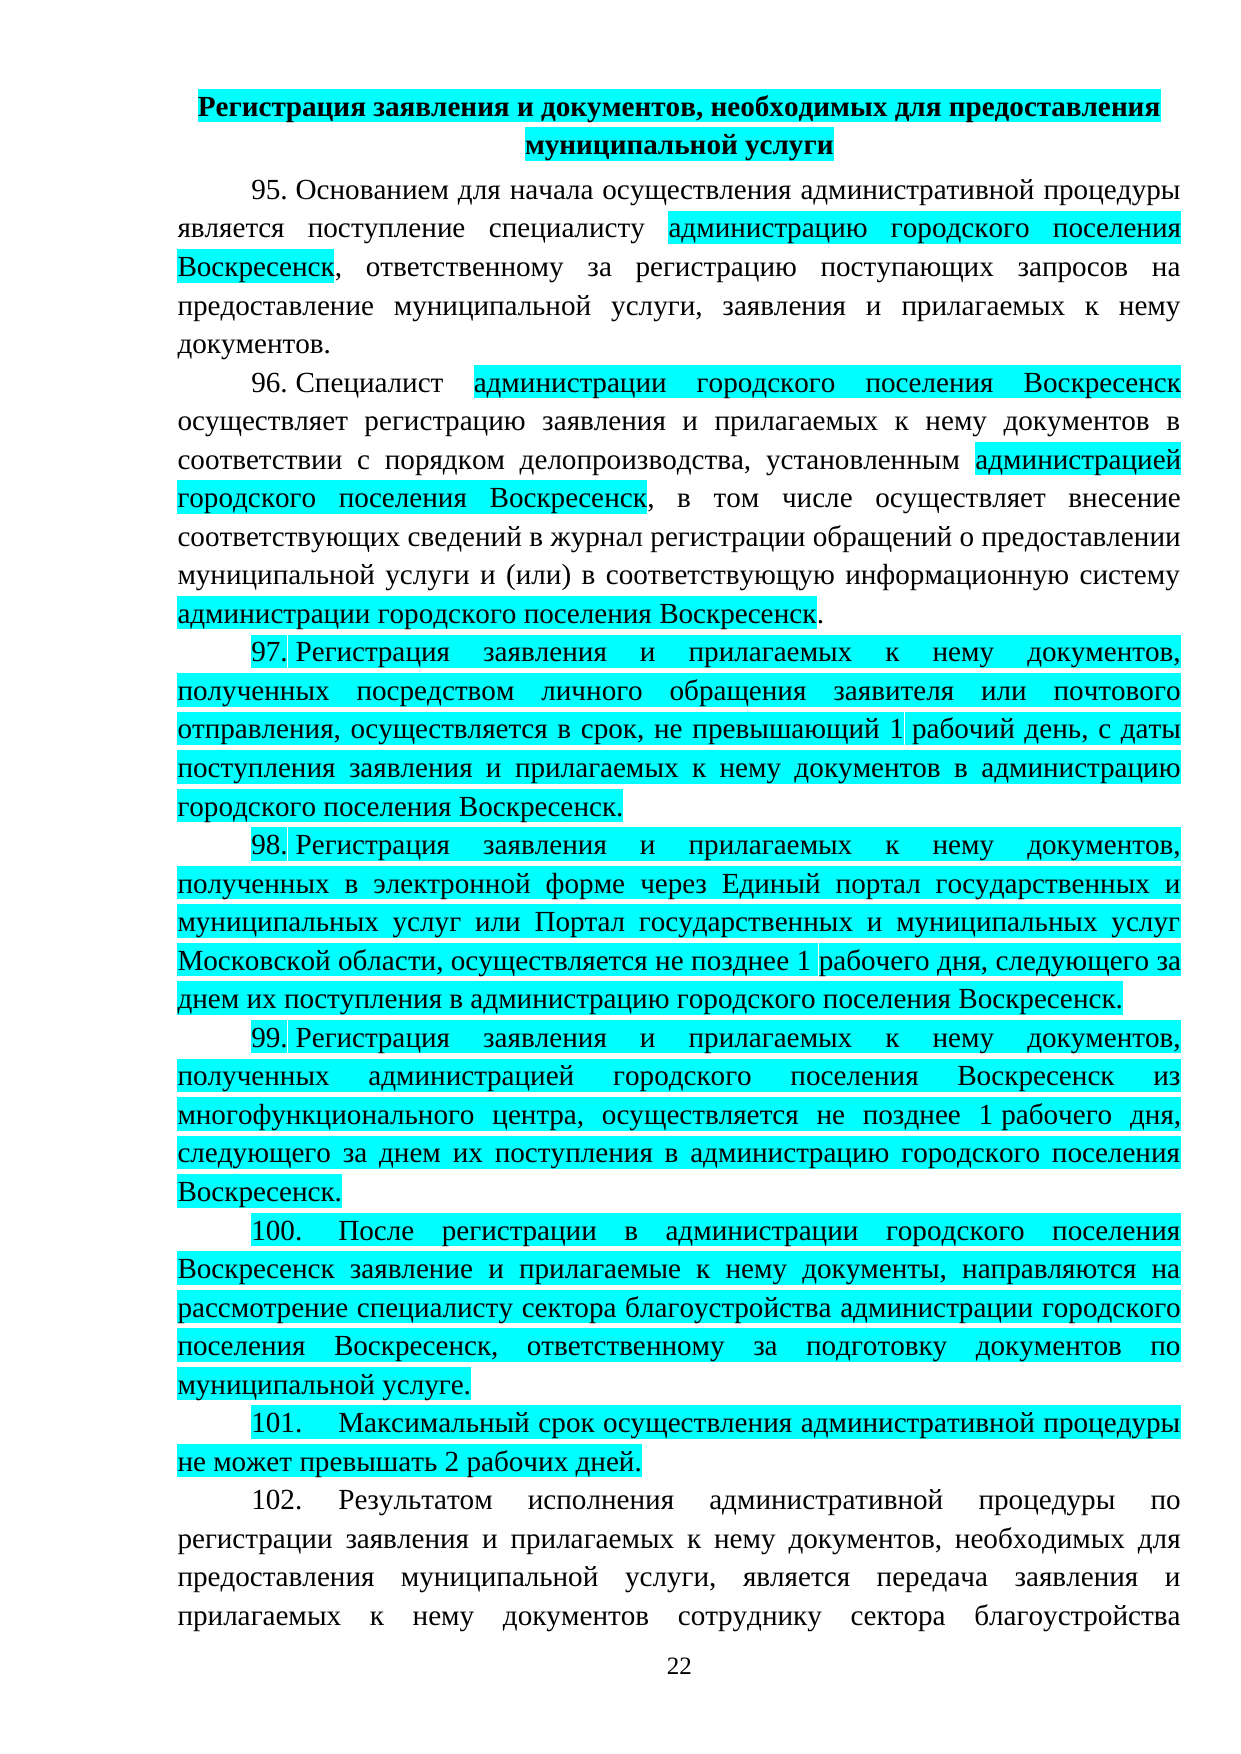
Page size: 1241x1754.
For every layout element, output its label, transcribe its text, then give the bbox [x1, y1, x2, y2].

list Регистрация заявления и прилагаемых к нему документов, полученных посредством личного обращения заявителя или почтового отправления, осуществляется в срок, не превышающий 1 рабочий день, с даты поступления заявления и прилагаемых к нему документов в администрацию городского поселения Воскресенск. [177, 784, 1181, 822]
list Основанием для начала осуществления административной процедуры является поступление специалисту администрацию городского поселения Воскресенск, ответственному за регистрацию поступающих запросов на предоставление муниципальной услуги, заявления и прилагаемых к нему документов. [177, 172, 1181, 360]
list Регистрация заявления и прилагаемых к нему документов, полученных администрацией городского поселения Воскресенск из многофункционального центра, осуществляется не позднее 1 рабочего дня, следующего за днем их поступления в администрацию городского поселения Воскресенск. [177, 1020, 1181, 1059]
list После регистрации в администрации городского поселения Воскресенск заявление и прилагаемые к нему документы, направляются на рассмотрение специалисту сектора благоустройства администрации городского поселения Воскресенск, ответственному за подготовку документов по муниципальной услуге. [177, 1213, 1181, 1251]
list Регистрация заявления и прилагаемых к нему документов, полученных администрацией городского поселения Воскресенск из многофункционального центра, осуществляется не позднее 1 рабочего дня, следующего за днем их поступления в администрацию городского поселения Воскресенск. [177, 1169, 1181, 1208]
list Специалист администрации городского поселения Воскресенск осуществляет регистрацию заявления и прилагаемых к нему документов в соответствии с порядком делопроизводства, установленным администрацией городского поселения Воскресенск, в том числе осуществляет внесение соответствующих сведений в журнал регистрации обращений о предоставлении муниципальной услуги и (или) в соответствующую информационную систему администрации городского поселения Воскресенск. [177, 365, 1181, 629]
list Регистрация заявления и прилагаемых к нему документов, полученных в электронной форме через Единый портал государственных и муниципальных услуг или Портал государственных и муниципальных услуг Московской области, осуществляется не позднее 1 рабочего дня, следующего за днем их поступления в администрацию городского поселения Воскресенск. [177, 938, 1181, 1015]
list После регистрации в администрации городского поселения Воскресенск заявление и прилагаемые к нему документы, направляются на рассмотрение специалисту сектора благоустройства администрации городского поселения Воскресенск, ответственному за подготовку документов по муниципальной услуге. [177, 1362, 1181, 1400]
list Максимальный срок осуществления административной процедуры не может превышать 2 рабочих дней. [177, 1405, 1181, 1477]
list Регистрация заявления и прилагаемых к нему документов, полученных посредством личного обращения заявителя или почтового отправления, осуществляется в срок, не превышающий 1 рабочий день, с даты поступления заявления и прилагаемых к нему документов в администрацию городского поселения Воскресенск. [177, 634, 1181, 673]
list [177, 1482, 1181, 1632]
text Регистрация заявления и документов, необходимых для предоставления муниципальной услуги [177, 89, 1181, 161]
list Регистрация заявления и прилагаемых к нему документов, полученных в электронной форме через Единый портал государственных и муниципальных услуг или Портал государственных и муниципальных услуг Московской области, осуществляется не позднее 1 рабочего дня, следующего за днем их поступления в администрацию городского поселения Воскресенск. [177, 827, 1181, 866]
list Регистрация заявления и прилагаемых к нему документов, полученных посредством личного обращения заявителя или почтового отправления, осуществляется в срок, не превышающий 1 рабочий день, с даты поступления заявления и прилагаемых к нему документов в администрацию городского поселения Воскресенск. [177, 707, 1181, 750]
